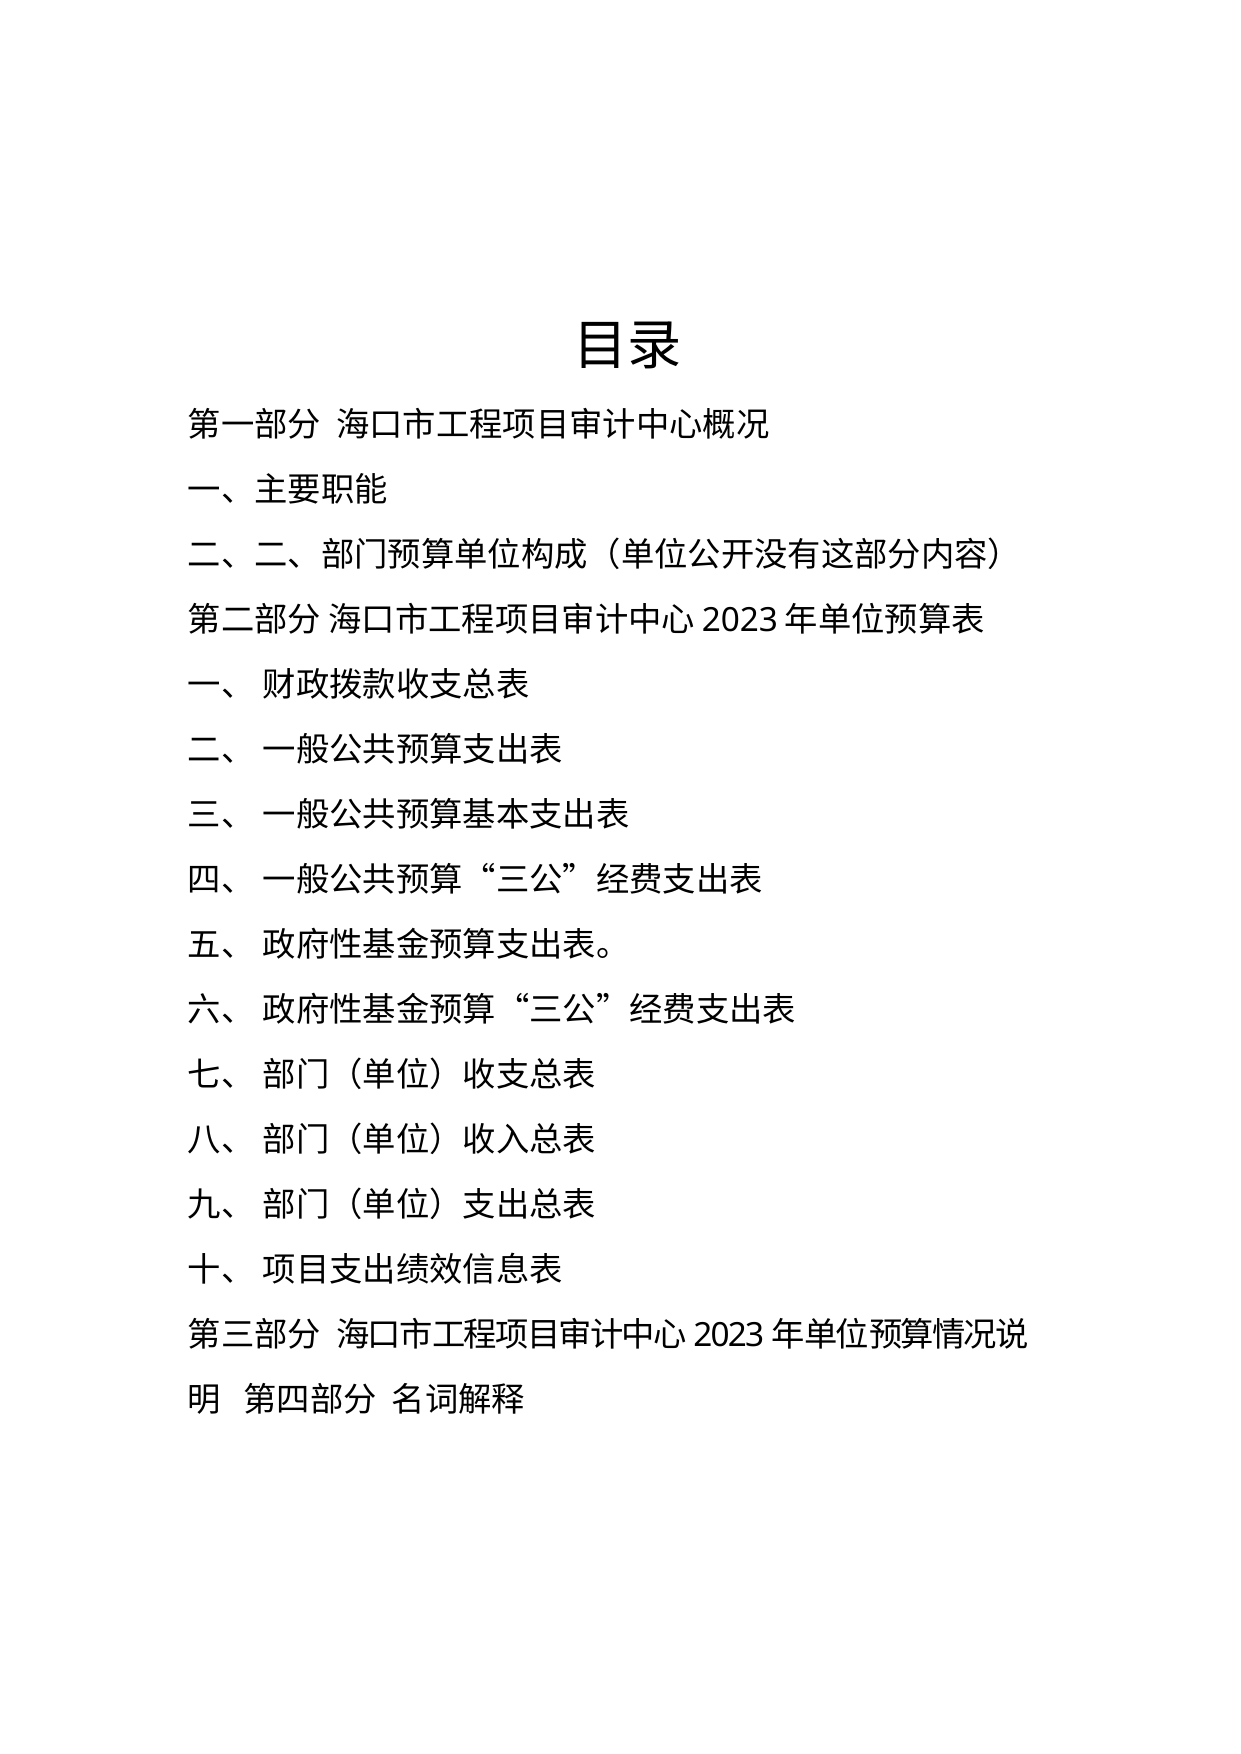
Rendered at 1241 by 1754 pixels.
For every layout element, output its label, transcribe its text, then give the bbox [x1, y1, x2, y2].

list 部门（单位）收支总表 [187, 1039, 1053, 1104]
list 部门（单位）收入总表 [187, 1104, 1053, 1169]
list 政府性基金预算支出表。 [187, 909, 1053, 974]
text 目录 [187, 292, 1053, 389]
list 一般公共预算基本支出表 [187, 779, 1053, 844]
list 部门（单位）支出总表 [187, 1169, 1053, 1234]
list 项目支出绩效信息表 [187, 1234, 1053, 1299]
list 财政拨款收支总表 [187, 649, 1053, 714]
list 一般公共预算支出表 [187, 714, 1053, 779]
list 政府性基金预算“三公”经费支出表 [187, 974, 1053, 1039]
list 一般公共预算“三公”经费支出表 [187, 844, 1053, 909]
